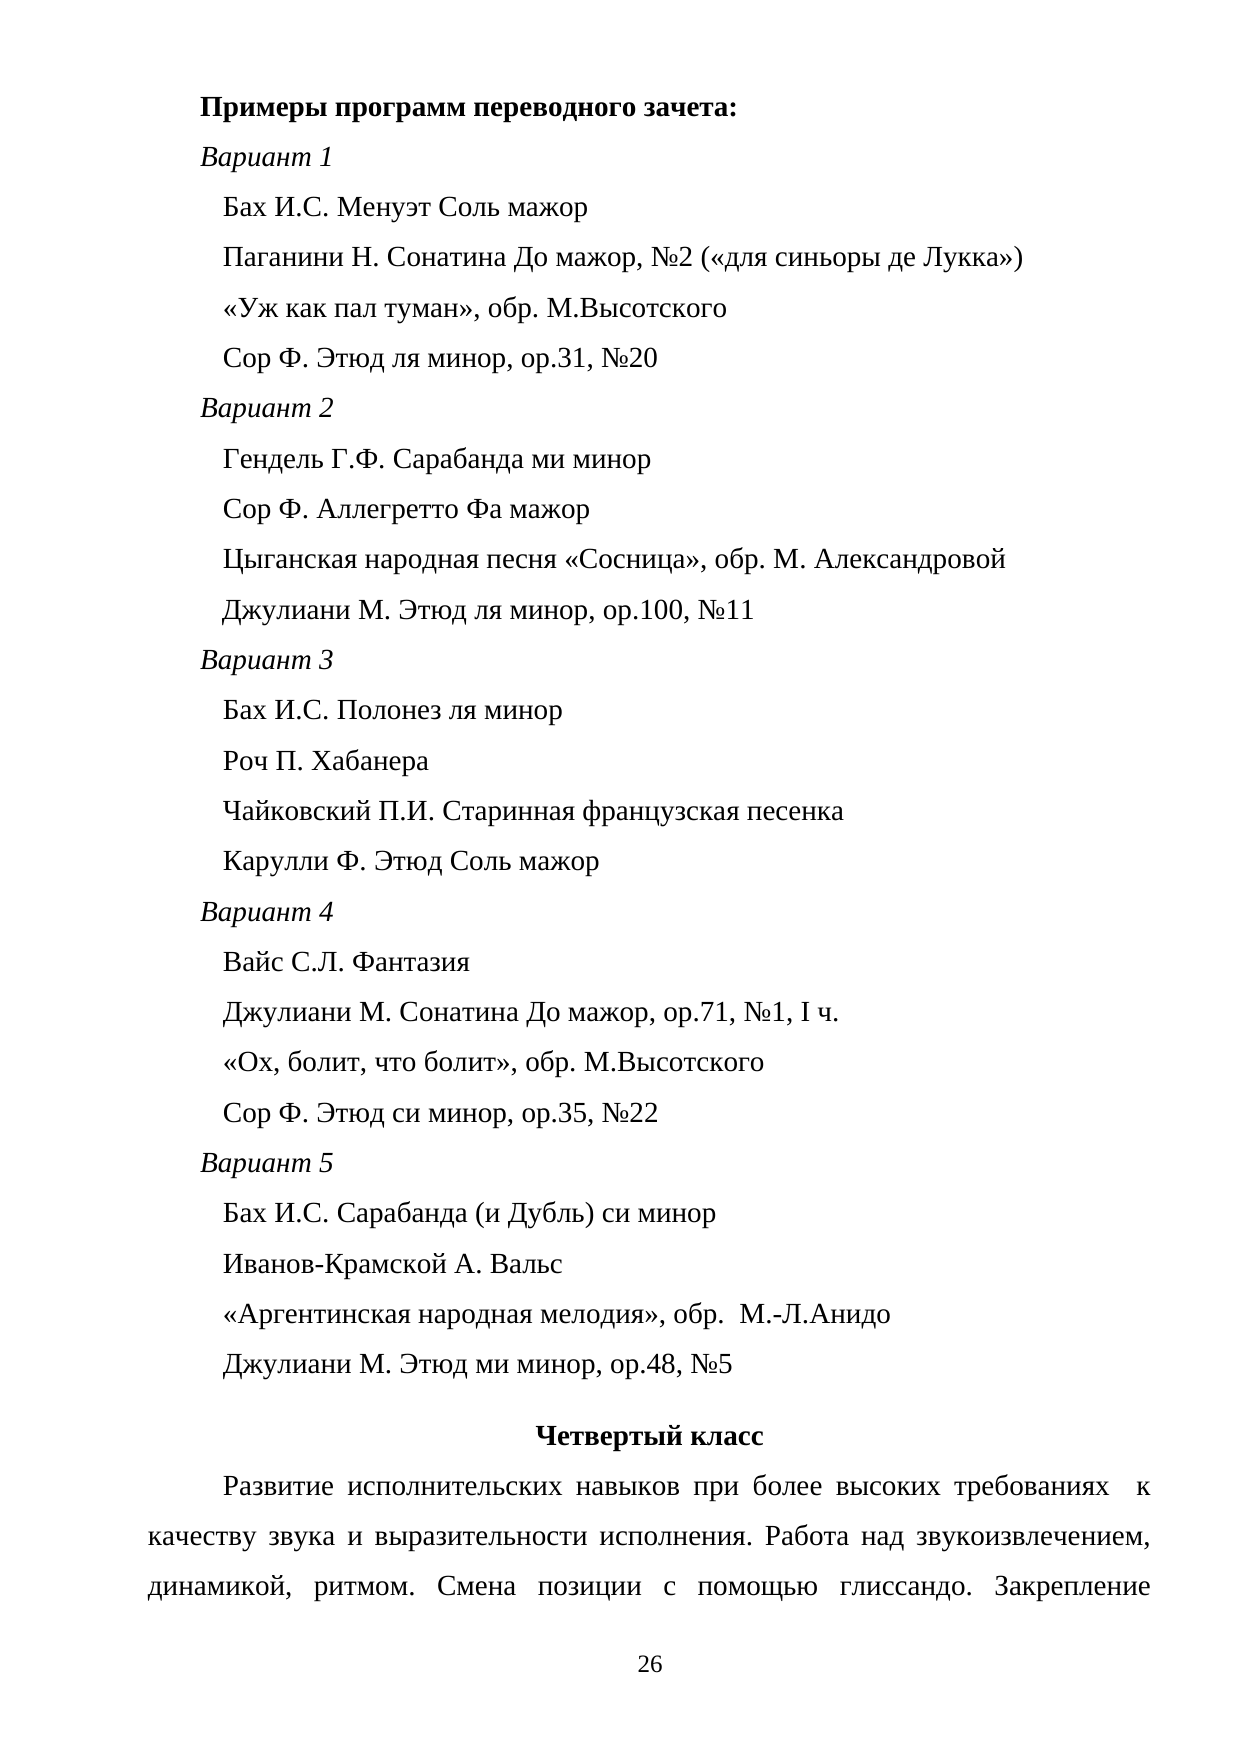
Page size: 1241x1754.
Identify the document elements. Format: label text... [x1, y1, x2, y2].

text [148, 1468, 1152, 1602]
text Вариант 1 [148, 139, 1152, 172]
text Сор Ф. Этюд ля минор, ор.31, №20 [148, 340, 1152, 374]
text «Ох, болит, что болит», обр. М.Высотского [148, 1044, 1152, 1078]
text Джулиани М. Этюд ля минор, ор.100, №11 [148, 592, 1152, 625]
text Вариант 3 [148, 642, 1152, 676]
text Джулиани М. Этюд ми минор, ор.48, №5 [148, 1346, 1152, 1380]
text Цыганская народная песня «Сосница», обр. М. Александровой [148, 541, 1152, 575]
text Джулиани М. Сонатина До мажор, ор.71, №1, I ч. [148, 994, 1152, 1028]
text Вариант 4 [148, 894, 1152, 927]
text Гендель Г.Ф. Сарабанда ми минор [148, 441, 1152, 474]
text Примеры программ переводного зачета: [148, 89, 1152, 122]
text «Уж как пал туман», обр. М.Высотского [148, 290, 1152, 323]
text Вариант 2 [148, 391, 1152, 424]
text Паганини Н. Сонатина До мажор, №2 («для синьоры де Лукка») [148, 239, 1152, 273]
text Бах И.С. Сарабанда (и Дубль) си минор [148, 1196, 1152, 1229]
text Карулли Ф. Этюд Соль мажор [148, 843, 1152, 877]
text Бах И.С. Полонез ля минор [148, 692, 1152, 726]
text Роч П. Хабанера [148, 743, 1152, 776]
text Иванов-Крамской А. Вальс [148, 1246, 1152, 1279]
text Бах И.С. Менуэт Соль мажор [148, 189, 1152, 223]
text Вайс С.Л. Фантазия [148, 944, 1152, 977]
subtitle Четвертый класс [148, 1418, 1152, 1451]
text Сор Ф. Аллегретто Фа мажор [148, 491, 1152, 525]
text Чайковский П.И. Старинная французская песенка [148, 793, 1152, 827]
text Вариант 5 [148, 1145, 1152, 1179]
text Сор Ф. Этюд си минор, ор.35, №22 [148, 1095, 1152, 1128]
text «Аргентинская народная мелодия», обр. М.-Л.Анидо [148, 1296, 1152, 1330]
